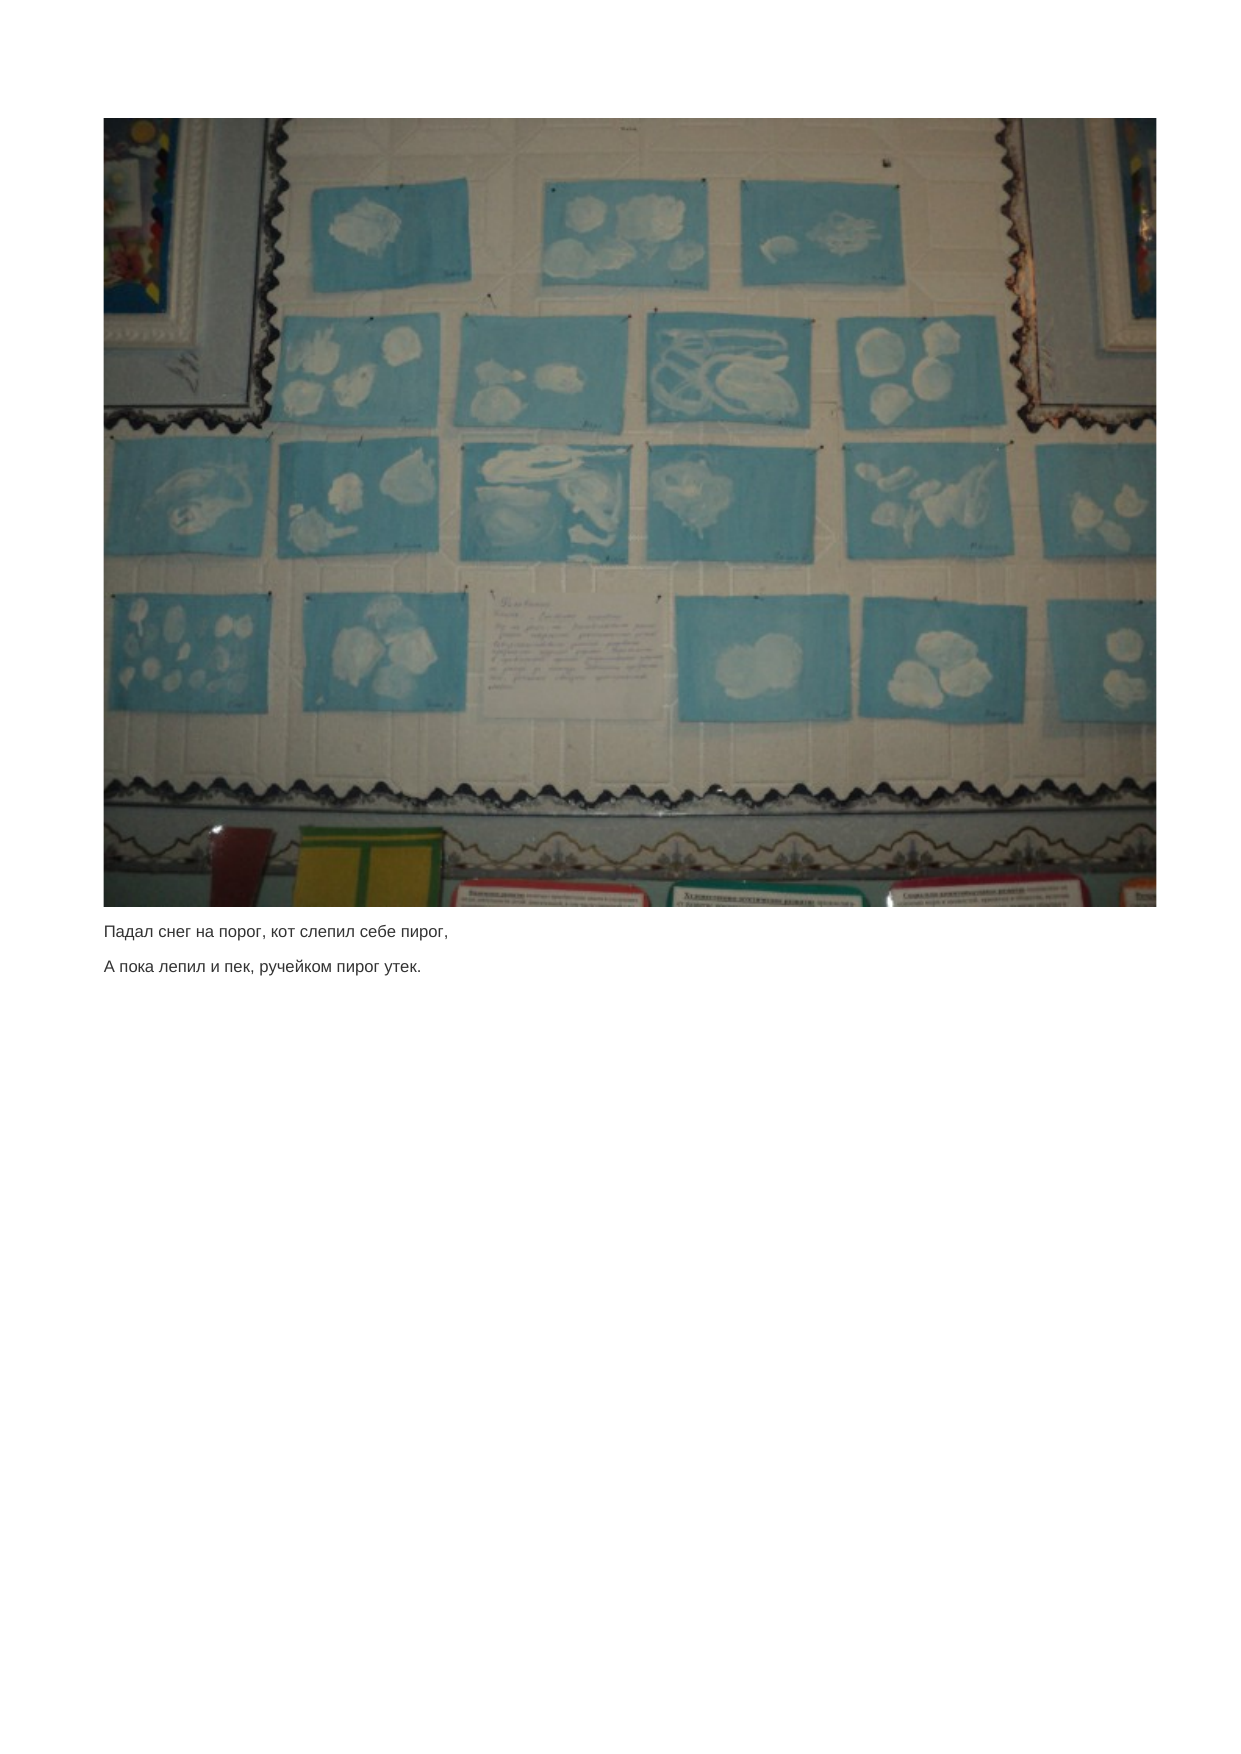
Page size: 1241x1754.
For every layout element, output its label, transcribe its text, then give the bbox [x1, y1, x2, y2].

text А пока лепил и пек, ручейком пирог утек. [103, 957, 1152, 976]
picture [103, 118, 1157, 907]
text Падал снег на порог, кот слепил себе пирог, [103, 922, 1152, 941]
